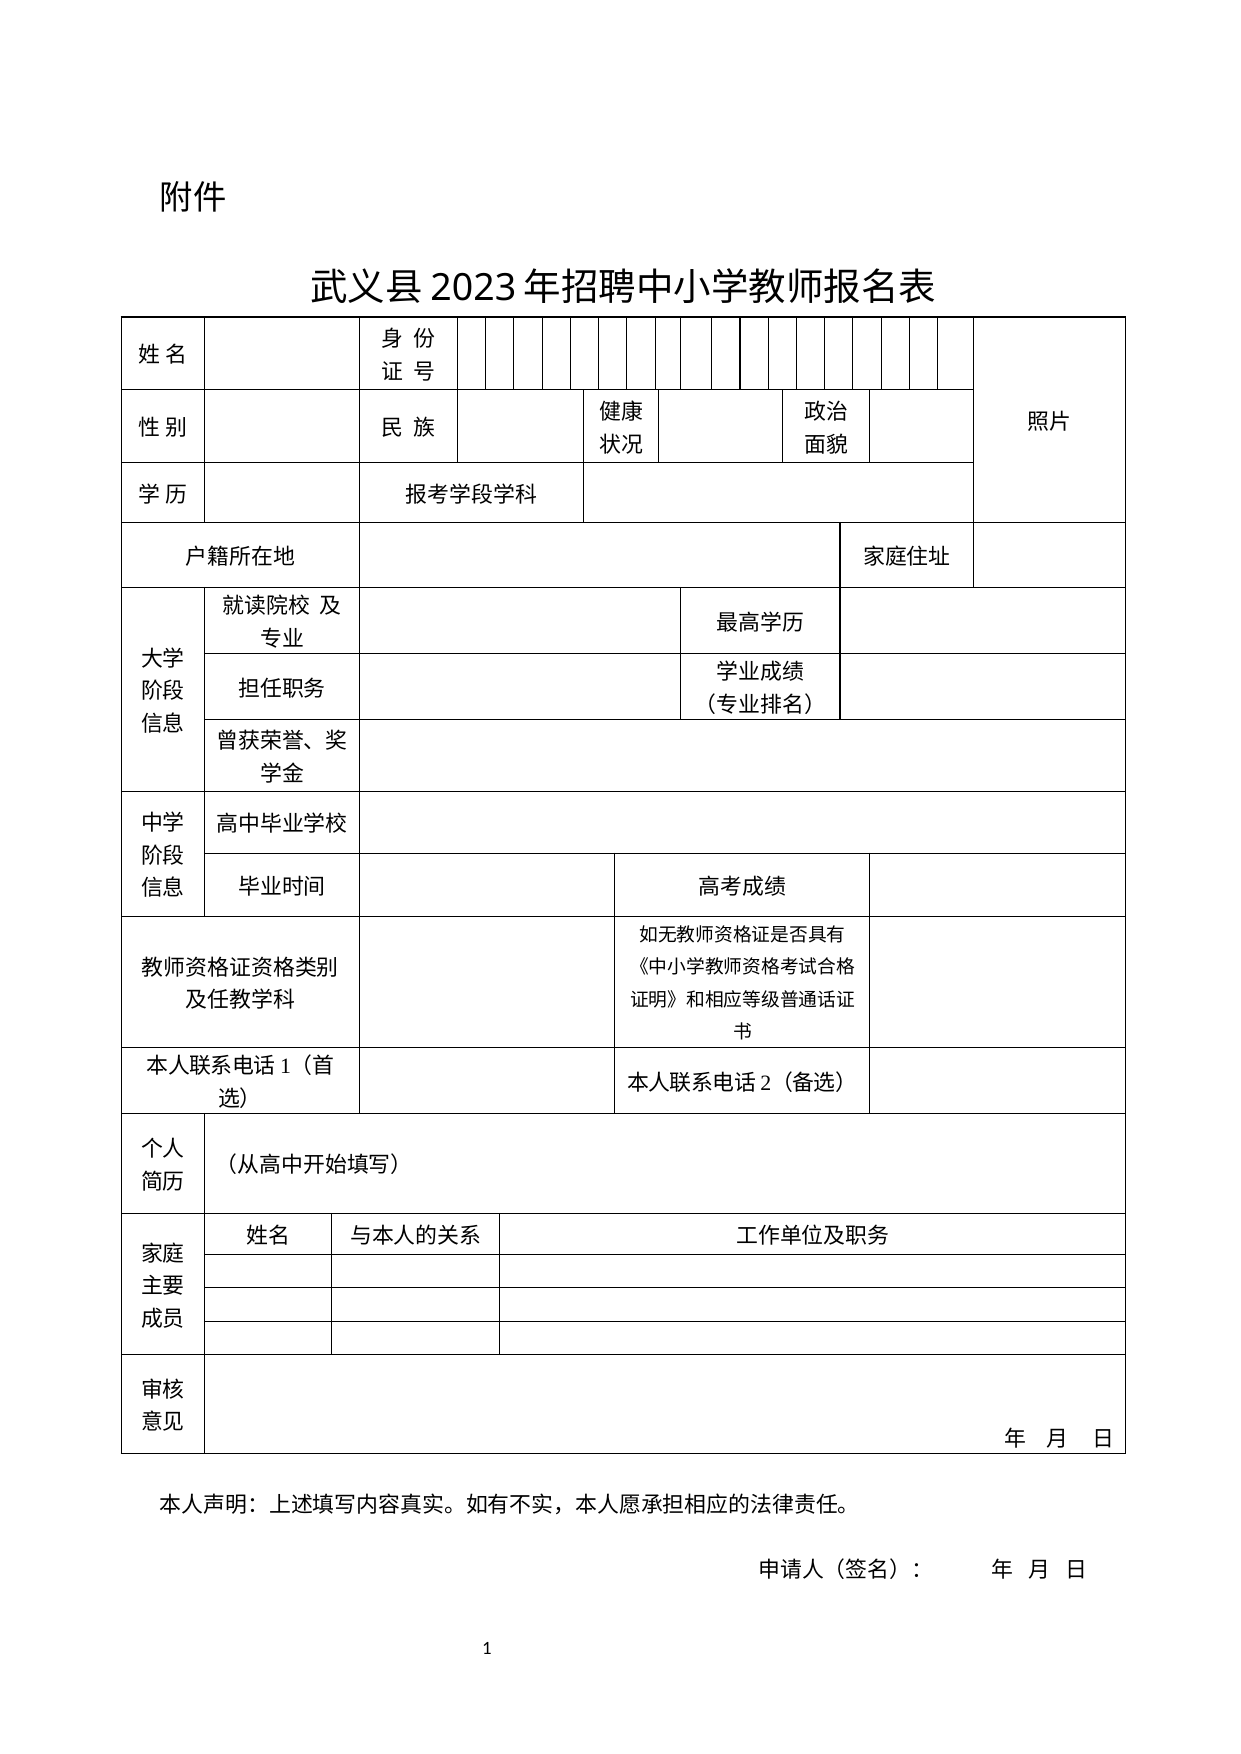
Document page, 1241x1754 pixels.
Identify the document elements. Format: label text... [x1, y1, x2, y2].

table_header [853, 318, 881, 389]
table_header [514, 318, 542, 389]
table_header [741, 318, 768, 389]
table_cell 年 月 日 [205, 1355, 1125, 1453]
table_cell [360, 588, 680, 653]
text 申请人（签名）： 年 月 日 [159, 1551, 1087, 1584]
table_cell [458, 390, 583, 462]
table_cell 本人联系电话1（首选） [122, 1048, 359, 1113]
table_cell [205, 463, 359, 522]
table_cell [500, 1322, 1125, 1354]
table_cell 个人 简历 [122, 1114, 204, 1213]
table_cell 就读院校 及专业 [205, 588, 359, 653]
table_header [543, 318, 570, 389]
table_cell 健康 状况 [584, 390, 658, 462]
table_cell 毕业时间 [205, 854, 359, 916]
text 武义县2023年招聘中小学教师报名表 [159, 251, 1087, 316]
table_header [571, 318, 598, 389]
table_cell 高考成绩 [615, 854, 869, 916]
table_cell [870, 1048, 1125, 1113]
table_header [205, 318, 359, 389]
table_cell [360, 854, 614, 916]
table_cell 本人联系电话2（备选） [615, 1048, 869, 1113]
table_header [599, 318, 626, 389]
table_cell 家庭住址 [841, 523, 973, 587]
table_cell 工作单位及职务 [500, 1214, 1125, 1253]
table_header 照片 [974, 318, 1125, 522]
table_cell 与本人的关系 [332, 1214, 499, 1253]
table_header [486, 318, 513, 389]
table_cell 教师资格证资格类别及任教学科 [122, 917, 359, 1047]
table_header [656, 318, 680, 389]
table_cell 学业成绩 （专业排名） [681, 654, 839, 719]
table_cell 中学阶段信息 [122, 792, 204, 916]
table_cell [332, 1255, 499, 1287]
table_cell [870, 917, 1125, 1047]
table_cell （从高中开始填写） [205, 1114, 1125, 1213]
table_cell [360, 1048, 614, 1113]
table_cell 大学阶段信息 [122, 588, 204, 791]
table_cell [360, 917, 614, 1047]
table_cell 最高学历 [681, 588, 839, 653]
table_cell [360, 720, 1125, 791]
table_cell [500, 1288, 1125, 1321]
table_header [627, 318, 655, 389]
table_cell 审核 意见 [122, 1355, 204, 1453]
table_header [712, 318, 739, 389]
table_header [681, 318, 711, 389]
table_cell 报考学段学科 [360, 463, 583, 522]
table_cell 姓名 [205, 1214, 331, 1253]
table_cell 民 族 [360, 390, 457, 462]
table_cell 户籍所在地 [122, 523, 359, 587]
table_cell 家庭主要成员 [122, 1214, 204, 1354]
table_header 身 份 证 号 [360, 318, 457, 389]
table_cell [500, 1255, 1125, 1287]
table_header [910, 318, 937, 389]
table_cell 曾获荣誉、奖学金 [205, 720, 359, 791]
table_cell [841, 588, 1125, 653]
table_header [882, 318, 909, 389]
table_cell [332, 1322, 499, 1354]
table_cell 如无教师资格证是否具有《中小学教师资格考试合格证明》和相应等级普通话证书 [615, 917, 869, 1047]
table_cell 性 别 [122, 390, 204, 462]
table_header [797, 318, 824, 389]
table_header [769, 318, 796, 389]
table_cell 担任职务 [205, 654, 359, 719]
table_cell [659, 390, 782, 462]
table_header [458, 318, 485, 389]
text 附件 [159, 162, 1087, 227]
table_cell [841, 654, 1125, 719]
table_cell [870, 390, 973, 462]
table_cell [360, 654, 680, 719]
table_cell [205, 1322, 331, 1354]
table_header 姓 名 [122, 318, 204, 389]
table_cell 学 历 [122, 463, 204, 522]
table_cell [974, 523, 1125, 587]
table_cell [360, 523, 839, 587]
table_cell [205, 390, 359, 462]
table_cell [360, 792, 1125, 852]
table_cell [332, 1288, 499, 1321]
table_cell 政治 面貌 [783, 390, 869, 462]
table_header [938, 318, 973, 389]
text 本人声明：上述填写内容真实。如有不实，本人愿承担相应的法律责任。 [159, 1486, 1087, 1519]
table_cell 高中毕业学校 [205, 792, 359, 852]
table_cell [870, 854, 1125, 916]
table_cell [205, 1288, 331, 1321]
table_cell [205, 1255, 331, 1287]
table_header [825, 318, 852, 389]
table_cell [584, 463, 973, 522]
